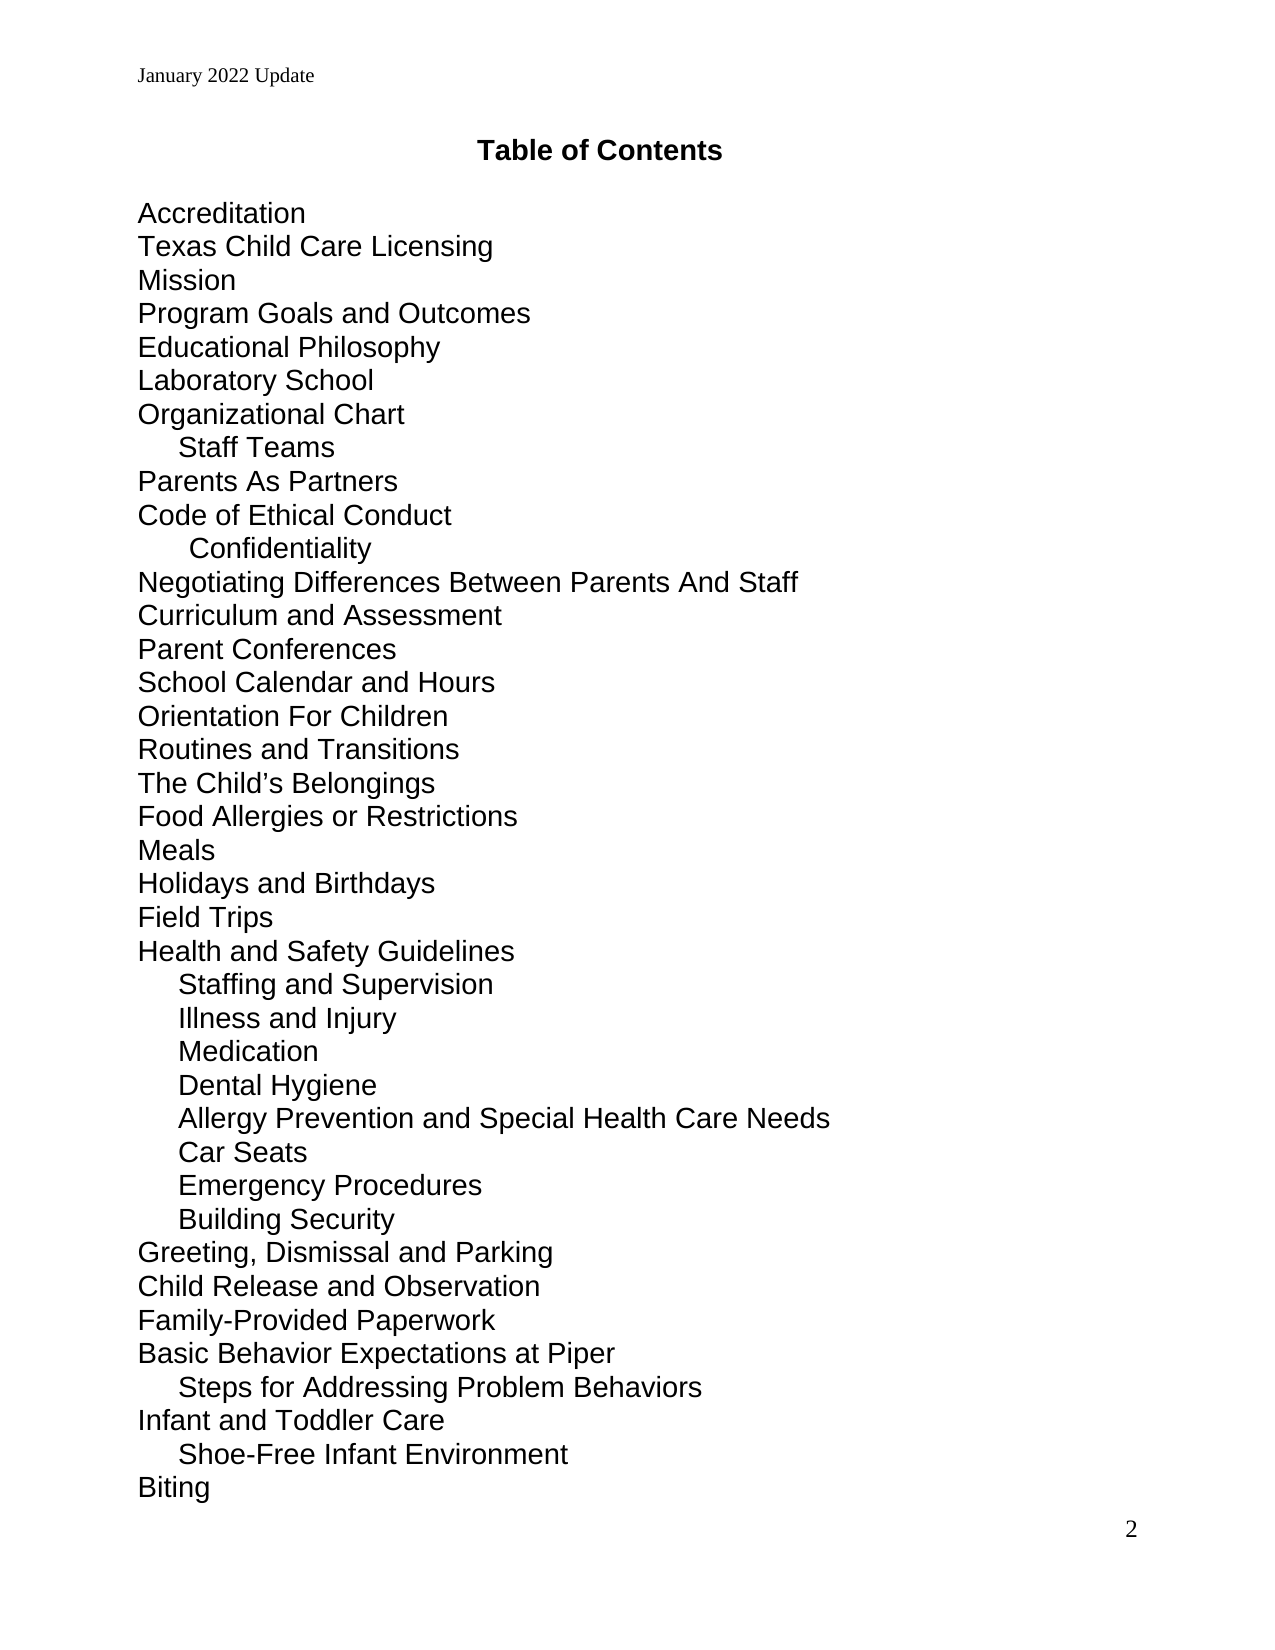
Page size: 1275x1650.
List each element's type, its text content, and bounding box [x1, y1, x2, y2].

subtitle Curriculum and Assessment [137, 598, 1062, 632]
text Child Release and Observation [137, 1269, 1137, 1302]
subtitle Educational Philosophy [137, 330, 1062, 363]
text Food Allergies or Restrictions [137, 799, 1137, 833]
text Infant and Toddler Care [137, 1403, 1137, 1437]
text Greeting, Dismissal and Parking [137, 1235, 1137, 1269]
text School Calendar and Hours [137, 665, 1137, 699]
subtitle Staff Teams [137, 430, 1062, 464]
text Field Trips [137, 900, 1137, 933]
text Health and Safety Guidelines [137, 933, 1137, 967]
text The Child’s Belongings [137, 766, 1137, 799]
text Parents As Partners [137, 464, 1137, 497]
text Staffing and Supervision [137, 967, 1137, 1001]
text Texas Child Care Licensing [137, 229, 1137, 263]
text Family-Provided Paperwork [137, 1302, 1137, 1336]
text Medication [137, 1034, 1137, 1068]
text Dental Hygiene [137, 1068, 1137, 1101]
text Building Security [137, 1202, 1137, 1235]
text Biting [137, 1470, 1137, 1504]
text Orientation For Children [137, 699, 1137, 732]
subtitle Table of Contents [137, 133, 1062, 167]
subtitle Laboratory School [137, 363, 1062, 397]
text Emergency Procedures [137, 1168, 1137, 1202]
text Parent Conferences [137, 632, 1137, 665]
text Routines and Transitions [137, 732, 1137, 766]
text Shoe-Free Infant Environment [137, 1437, 1137, 1470]
subtitle Negotiating Differences Between Parents And Staff [137, 564, 1062, 598]
text Illness and Injury [137, 1001, 1137, 1034]
text Steps for Addressing Problem Behaviors [137, 1369, 1137, 1403]
text Mission [137, 263, 1137, 296]
subtitle Organizational Chart [137, 397, 1062, 430]
subtitle Program Goals and Outcomes [137, 296, 1062, 330]
text Car Seats [137, 1135, 1137, 1168]
subtitle Code of Ethical Conduct [137, 497, 1062, 531]
text Allergy Prevention and Special Health Care Needs [137, 1101, 1137, 1135]
text Confidentiality [137, 531, 1137, 564]
text Holidays and Birthdays [137, 866, 1137, 900]
text Basic Behavior Expectations at Piper [137, 1336, 1137, 1369]
text Meals [137, 833, 1137, 866]
subtitle Accreditation [137, 196, 1062, 229]
